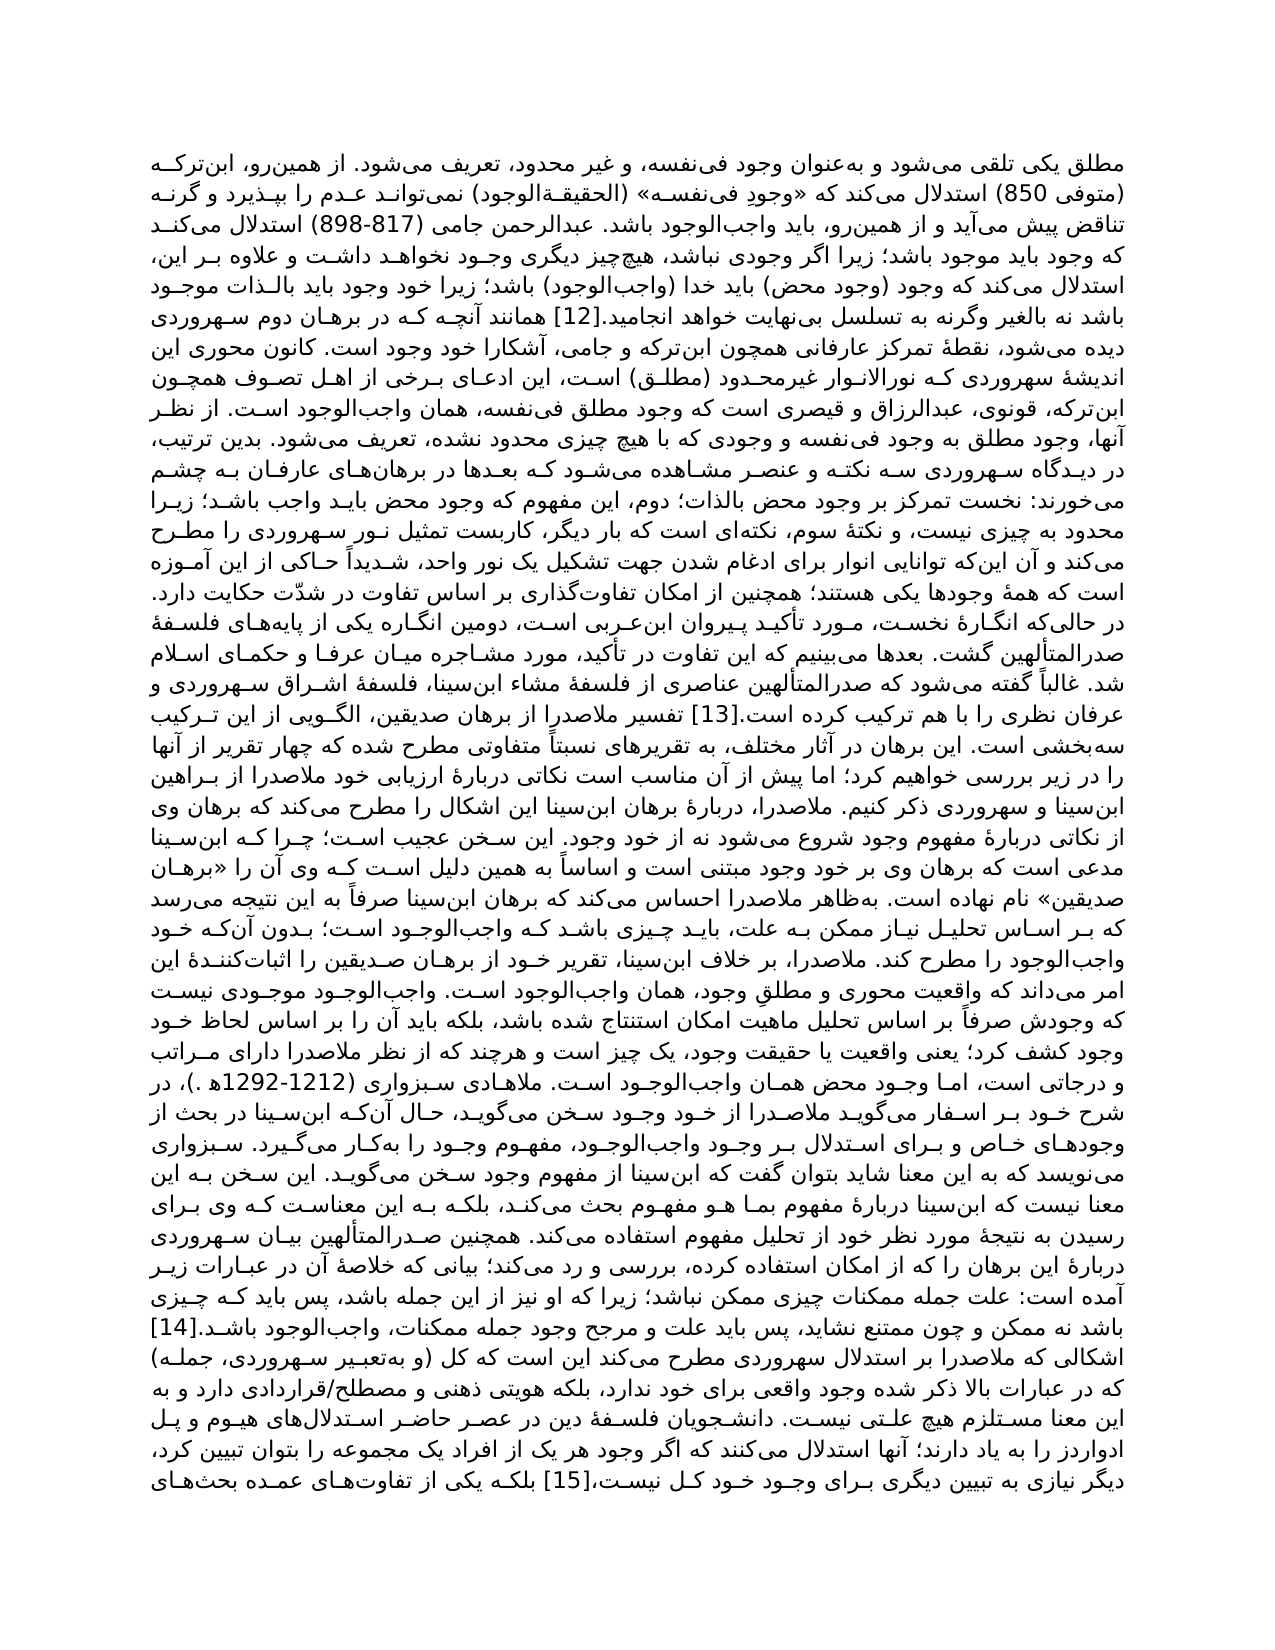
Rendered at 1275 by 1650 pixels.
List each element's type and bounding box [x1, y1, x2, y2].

text [150, 150, 1125, 1493]
